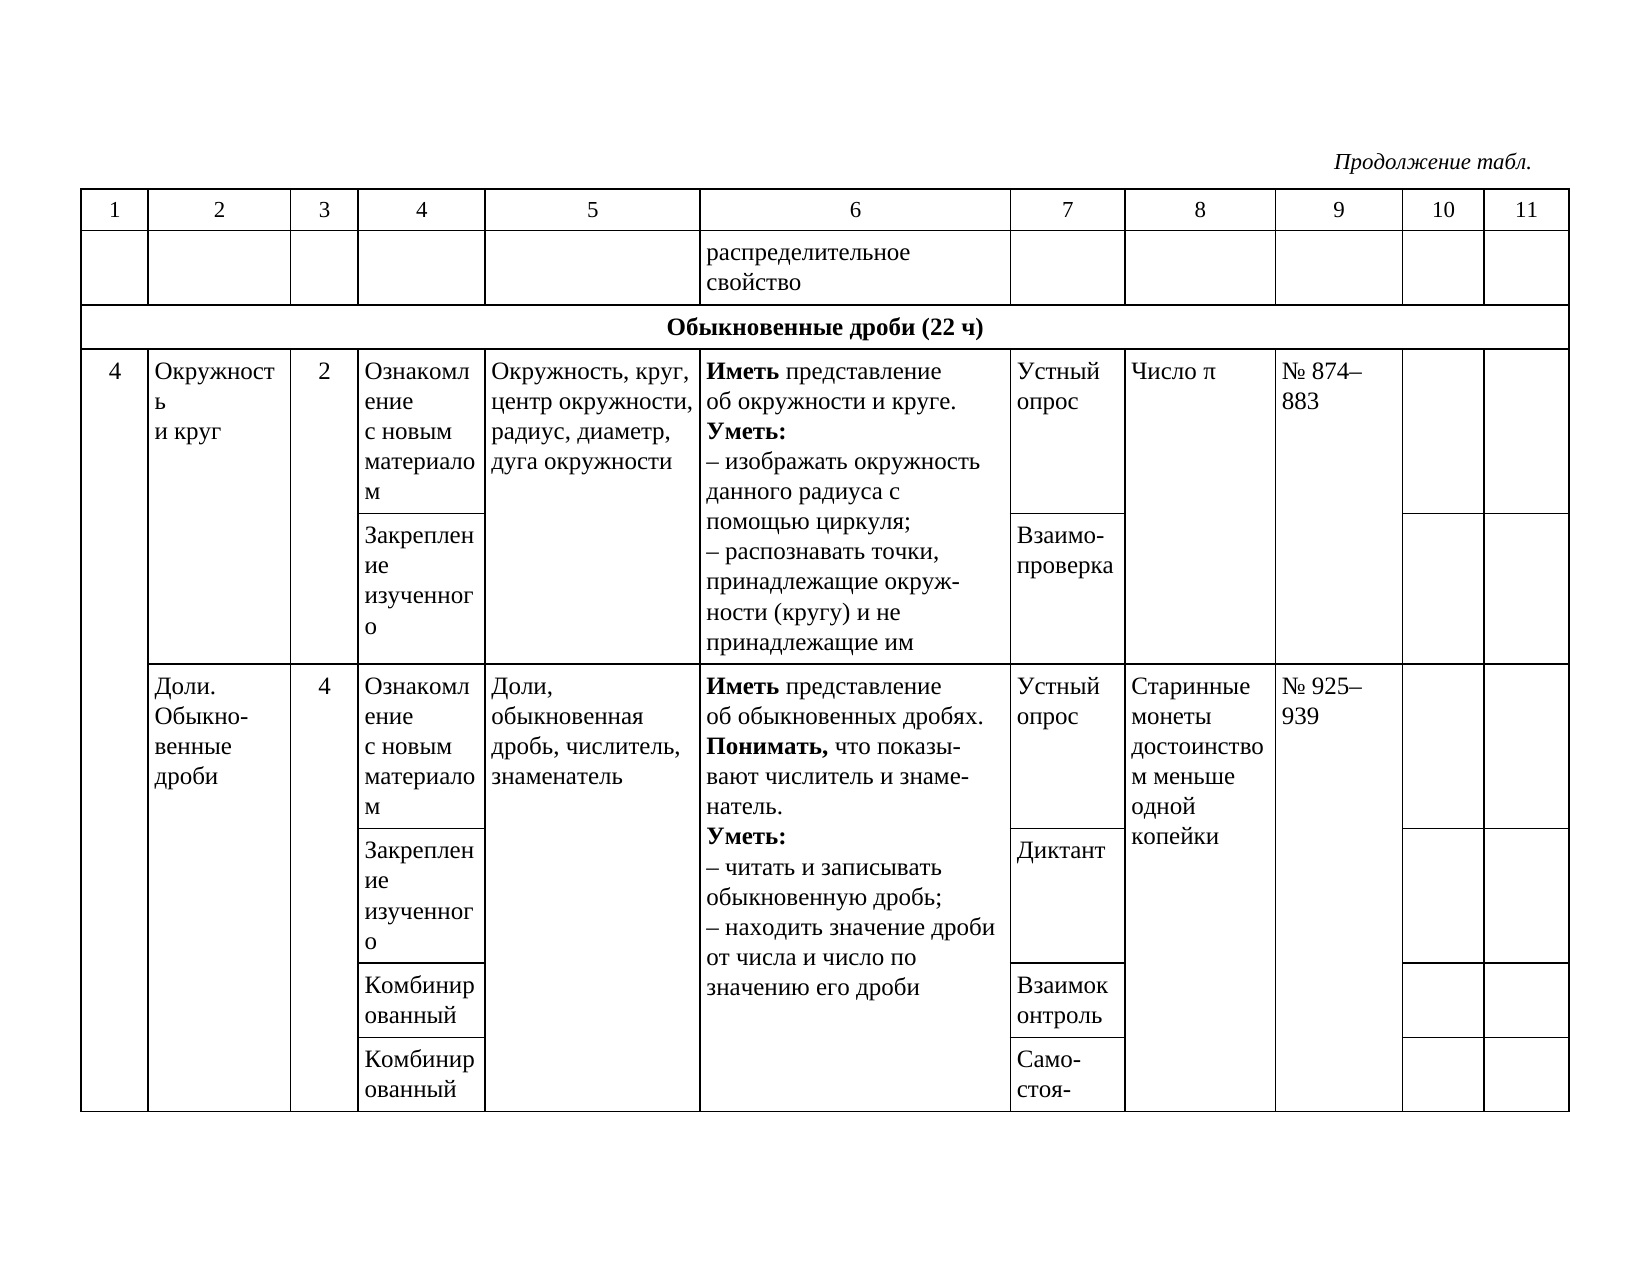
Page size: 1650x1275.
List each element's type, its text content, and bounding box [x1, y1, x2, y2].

table_cell [1403, 514, 1483, 663]
table_cell 4 [291, 665, 357, 1111]
table_cell [1485, 829, 1568, 962]
table_cell Иметь представление об окружности и круге. Уметь: – изображать окружность данного радиуса с помощью циркуля; – распознавать точки, принадлежащие окруж- ности (кругу) и не принадлежащие им [701, 350, 1010, 663]
table_cell [82, 231, 147, 304]
table_header 11 [1485, 190, 1568, 229]
table_cell [359, 231, 484, 304]
table_cell [1403, 231, 1483, 304]
table_cell распределительное свойство [701, 231, 1010, 304]
table_cell [1403, 665, 1483, 828]
table_header 9 [1276, 190, 1402, 229]
table_cell Доли. Обыкно- венные дроби [149, 665, 290, 1111]
table_header 6 [701, 190, 1010, 229]
table_cell [1126, 231, 1275, 304]
table_header 5 [486, 190, 699, 229]
table_cell [1485, 964, 1568, 1036]
table_cell Диктант [1011, 829, 1124, 962]
table_cell [291, 231, 357, 304]
table_cell Устный опрос [1011, 350, 1124, 513]
table_cell [1485, 1038, 1568, 1111]
table_cell [1403, 829, 1483, 962]
table_cell [149, 231, 290, 304]
table_cell [1276, 231, 1402, 304]
table_cell Комбинированный [359, 1038, 484, 1111]
table_cell № 925– 939 [1276, 665, 1402, 1111]
table_header 2 [149, 190, 290, 229]
table_cell Взаимо- проверка [1011, 514, 1124, 663]
table_cell Старинные монеты достоинством меньше одной копейки [1126, 665, 1275, 1111]
table_cell [1403, 1038, 1483, 1111]
table_cell [1485, 514, 1568, 663]
table_header 8 [1126, 190, 1275, 229]
table_cell Взаимоконтроль [1011, 964, 1124, 1036]
table_cell 2 [291, 350, 357, 663]
table_cell Окружность, круг, центр окружности, радиус, диаметр, дуга окружности [486, 350, 699, 663]
table_cell [1011, 231, 1124, 304]
table_cell Устный опрос [1011, 665, 1124, 828]
table_cell Доли, обыкновенная дробь, числитель, знаменатель [486, 665, 699, 1111]
table_cell 4 [82, 350, 147, 1111]
table_header 4 [359, 190, 484, 229]
table_cell Обыкновенные дроби (22 ч) [82, 306, 1568, 348]
table_cell [1485, 665, 1568, 828]
table_cell Комбинированный [359, 964, 484, 1036]
table_cell Само- стоя- [1011, 1038, 1124, 1111]
table_header 1 [82, 190, 147, 229]
table_cell [1485, 231, 1568, 304]
table_cell Иметь представление об обыкновенных дробях. Понимать, что показы- вают числитель и знаме- натель. Уметь: – читать и записывать обыкновенную дробь; – находить значение дроби от числа и число по значению его дроби [701, 665, 1010, 1111]
table_cell Окружность и круг [149, 350, 290, 663]
table_cell [1403, 964, 1483, 1036]
table_cell Ознакомление с новым материалом [359, 350, 484, 513]
table_cell [1485, 350, 1568, 513]
table_cell [486, 231, 699, 304]
text Продолжение табл. [118, 148, 1532, 174]
table_cell Число π [1126, 350, 1275, 663]
table_cell № 874– 883 [1276, 350, 1402, 663]
table_header 3 [291, 190, 357, 229]
table_header 7 [1011, 190, 1124, 229]
table_cell Закрепление изученного [359, 829, 484, 962]
table_header 10 [1403, 190, 1483, 229]
table_cell [1403, 350, 1483, 513]
table_cell Закрепление изученного [359, 514, 484, 663]
table_cell Ознакомление с новым материалом [359, 665, 484, 828]
